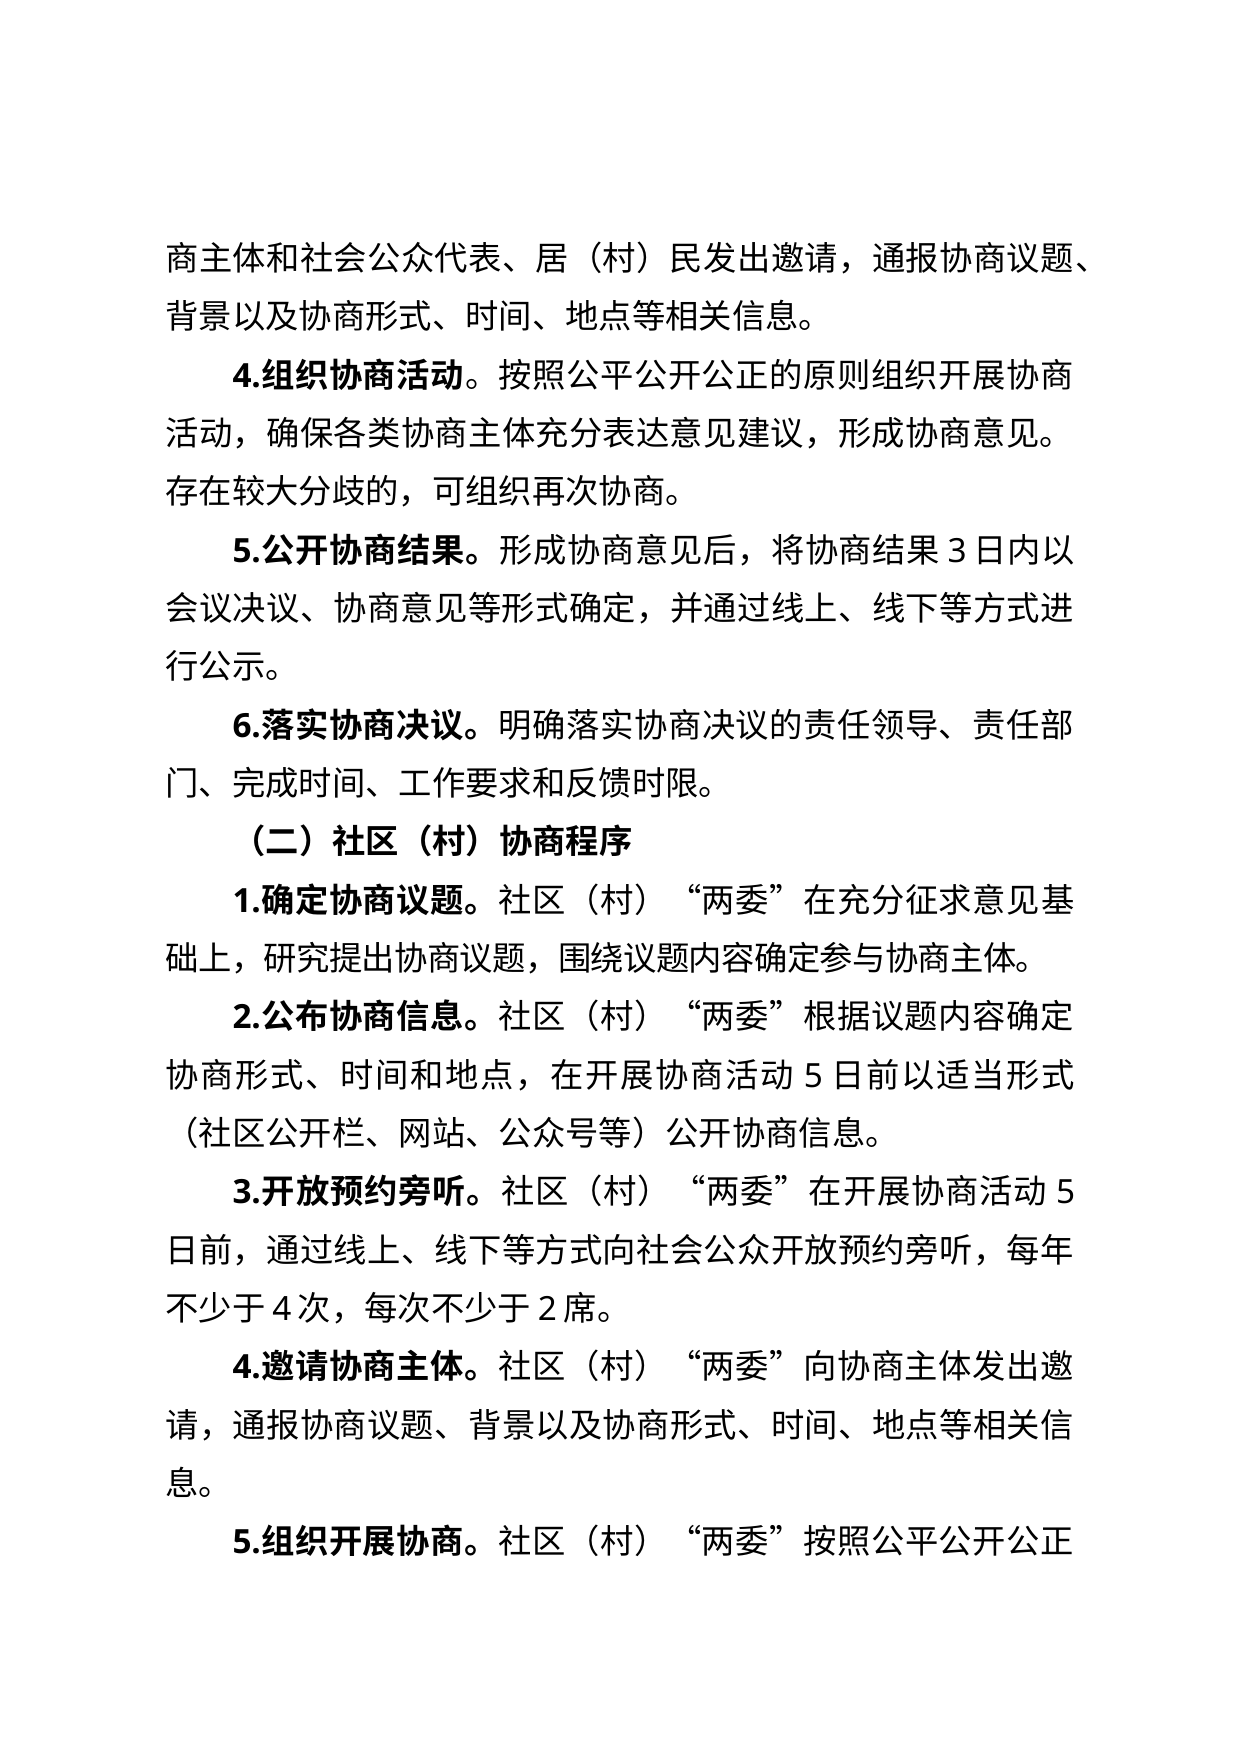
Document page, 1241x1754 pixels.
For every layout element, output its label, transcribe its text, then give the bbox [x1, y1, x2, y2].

text 5.公开协商结果。形成协商意见后，将协商结果3日内以会议决议、协商意见等形式确定，并通过线上、线下等方式进行公示。 [165, 516, 1075, 691]
text 1.确定协商议题。社区（村）“两委”在充分征求意见基础上，研究提出协商议题，围绕议题内容确定参与协商主体。 [165, 866, 1075, 982]
text 4.邀请协商主体。社区（村）“两委”向协商主体发出邀请，通报协商议题、背景以及协商形式、时间、地点等相关信息。 [165, 1332, 1075, 1507]
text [165, 1507, 1075, 1566]
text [165, 224, 1075, 341]
text 2.公布协商信息。社区（村）“两委”根据议题内容确定协商形式、时间和地点，在开展协商活动5日前以适当形式（社区公开栏、网站、公众号等）公开协商信息。 [165, 982, 1075, 1157]
text 3.开放预约旁听。社区（村）“两委”在开展协商活动5日前，通过线上、线下等方式向社会公众开放预约旁听，每年不少于4次，每次不少于2席。 [165, 1157, 1075, 1332]
text （二）社区（村）协商程序 [165, 807, 1075, 866]
text 4.组织协商活动。按照公平公开公正的原则组织开展协商活动，确保各类协商主体充分表达意见建议，形成协商意见。存在较大分歧的，可组织再次协商。 [165, 341, 1075, 516]
text 6.落实协商决议。明确落实协商决议的责任领导、责任部门、完成时间、工作要求和反馈时限。 [165, 691, 1075, 807]
